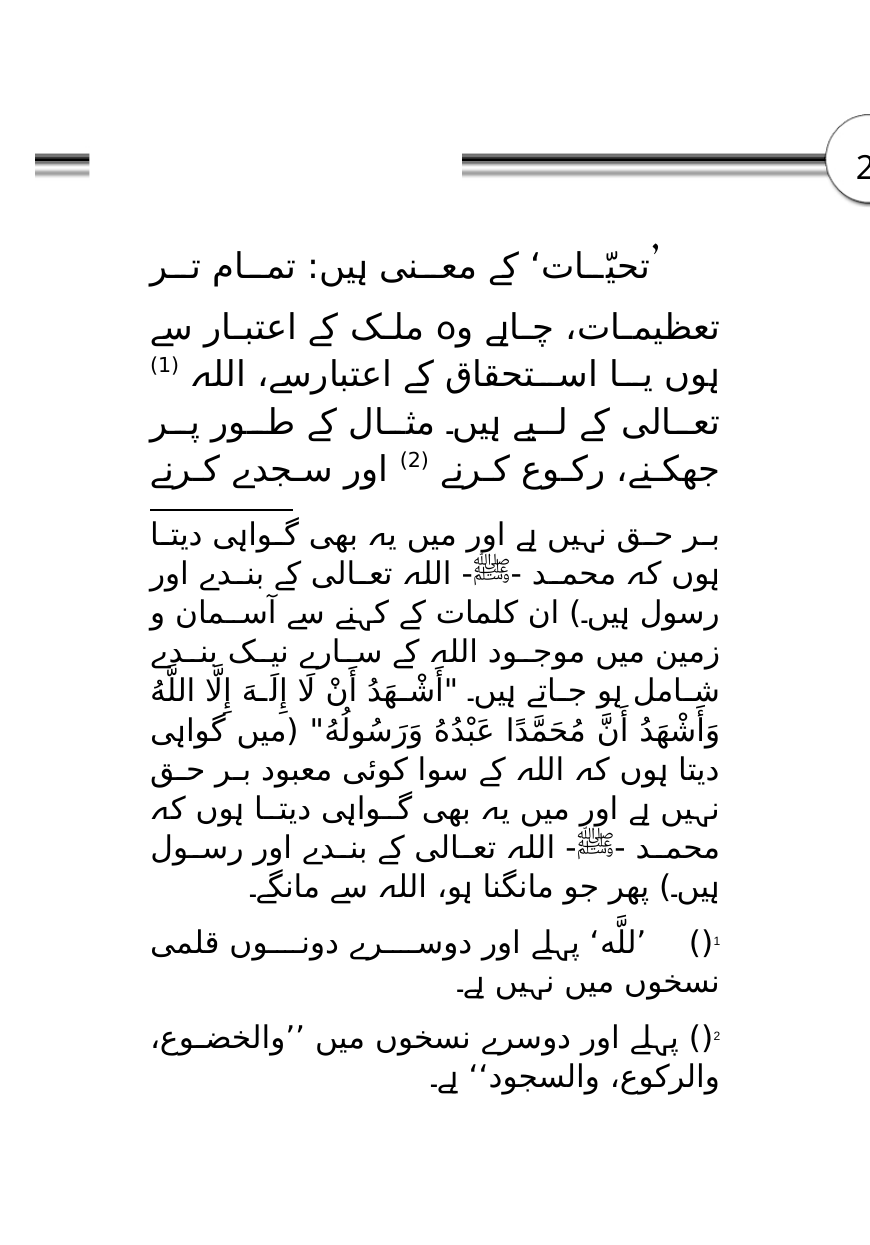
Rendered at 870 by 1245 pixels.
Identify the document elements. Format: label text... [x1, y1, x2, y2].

text ’تحیّات‘ کے معنی ہیں: تمام تر تعظیمات، چاہے وہ ملک کے اعتبار سے ہوں یا استحقاق کے اعتبارسے، اللہ () تعالی کے لیے ہیں۔ مثال کے طور پر جھکنے، رکوع کرنے () اور سجدے کرنے جیسے کام اسی کے سامنے روا ہیں۔ وہی باقی اور ہمیشہ رہنے والی ذات ہے اور سارے () وہ کام جن سے رب العالمین کی تعظیم مقصود ہو، وہ صرف اللہ تعالی کے لیے سزاوار ہیں۔ جس نے ان میں سے کسی بھی کام کا رخ غیر اللہ کی جانب پھیرا، وہ مشرک اور کافر () ہے۔ 'صلوات' کے معنی ہیں: ساری دعائیں۔ ایک قول یہ بھی ہے کہ اس سے مراد پانچ وقت کی نمازیں ہیں۔ ’سارے پاکیزہ اقوال و اعمال اللہ کے لیے ہیں()اللہ‘ تعالیٰ سراپا طیّب یعنی مکمل طور پر پاکیزہ ہے، اسے صرف پاکیزہ () اقوال واعمال ہی قبول ہیں۔ ’’اے نبی ﷺ ! آپ پر سلامتی، اللہ کی رحمت اور برکت نازل ہو‘‘ : اس کے ذریعے آپ نبی ﷺ کے لیے سلامتی، رحمت () اور برکت () کی دعا کر رہے ہیں۔ یاد رہے کہ جو دعا آپ ﷺ کے لیے کی جارہی ہے، وہی دعا اللہ کے لیے قطعًا نہیں کی جائے گی۔ ’’سلامتی () ہو ہم پر اور اللہ کے نیک بندوں پر‘‘: اس کے ذریعے آپ اپنے آپ کی اور زمین وآسمان میں موجود ہر صالح بندے () کی سلامتی کے لیے دعا کر رہے ہیں۔ ’سلامتی‘ دعا ہے اور نیکو کاروں کے لیے دعا تو کی جائے گی، لیکن انھیں اللہ کے ساتھ پکارا نہیں جائے گا۔ ’’میںگواہی دیتا ہوں کہ اللہ کے سوا کوئی برحق معبود نہیں۔ وہ اکیلا ہے۔ ()اس کا کوئی ساجھی نہیں۔‘‘() : اس کے ذریعہ آپ یقینی گواہی دیتے ہیں کہ زمین () وآسمان میں عبادت کی مستحق ذات صرف اللہ کی ہے۔ محمد صلی اللہ علیہ و سلم کے رسول ہونے کی گواہی دینے کا مطلب یہ ہے کہ () آپ اللہ کے بندے ہیں۔ چنانچہ آپ کی عبادت نہیں ہو سکتی۔ اسی طرح آپ اللہ کے رسول ہیں، اس لیے آپ کو جھٹلایا نہیں جا سکتا، بلکہ آپ کی اطاعت ضروری ہے۔ آپ کو اللہ نے بندگی کے وصف سے سرفراز کیا ہے۔ اس کی دلیل اللہ تعالی کا یہ فرمان ہے: (بہت بابرکت ہے وه اللہ، جس نے اپنے بندے () پر فرقان اتارا، تاکہ وه تمام لوگوں کے لیے آگاه کرنے واﻻ بن جائے)۔() اس کے بعد یہ دردو شریف پڑھیں گے: (’’اللَّهُمَّ صَلِّ عَلَى مُحَمَّدٍ ، [وَعَلَى آلِ مُحَمَّدٍ] ()، كَمَا صَلَّيْتَ عَلَى إِبْرَاهِيمَ [وعلی آل اِبراھیم] () إِنَّكَ حَمِيدٌ مَجِيدٌ()۔‘‘اے اللہ! درود (رحمت) بھیج محمد ﷺ پر اور ان کی آل پر، جس طرح تونے درود بھیجا ہے ابراہیم علیہ السلام پر اور ان کی آل پر۔ بے شک تو تعریف کا مستحق بڑی بزرگی والا ہے)۔ [150, 233, 720, 490]
picture [861, 167, 870, 176]
picture [35, 112, 870, 208]
